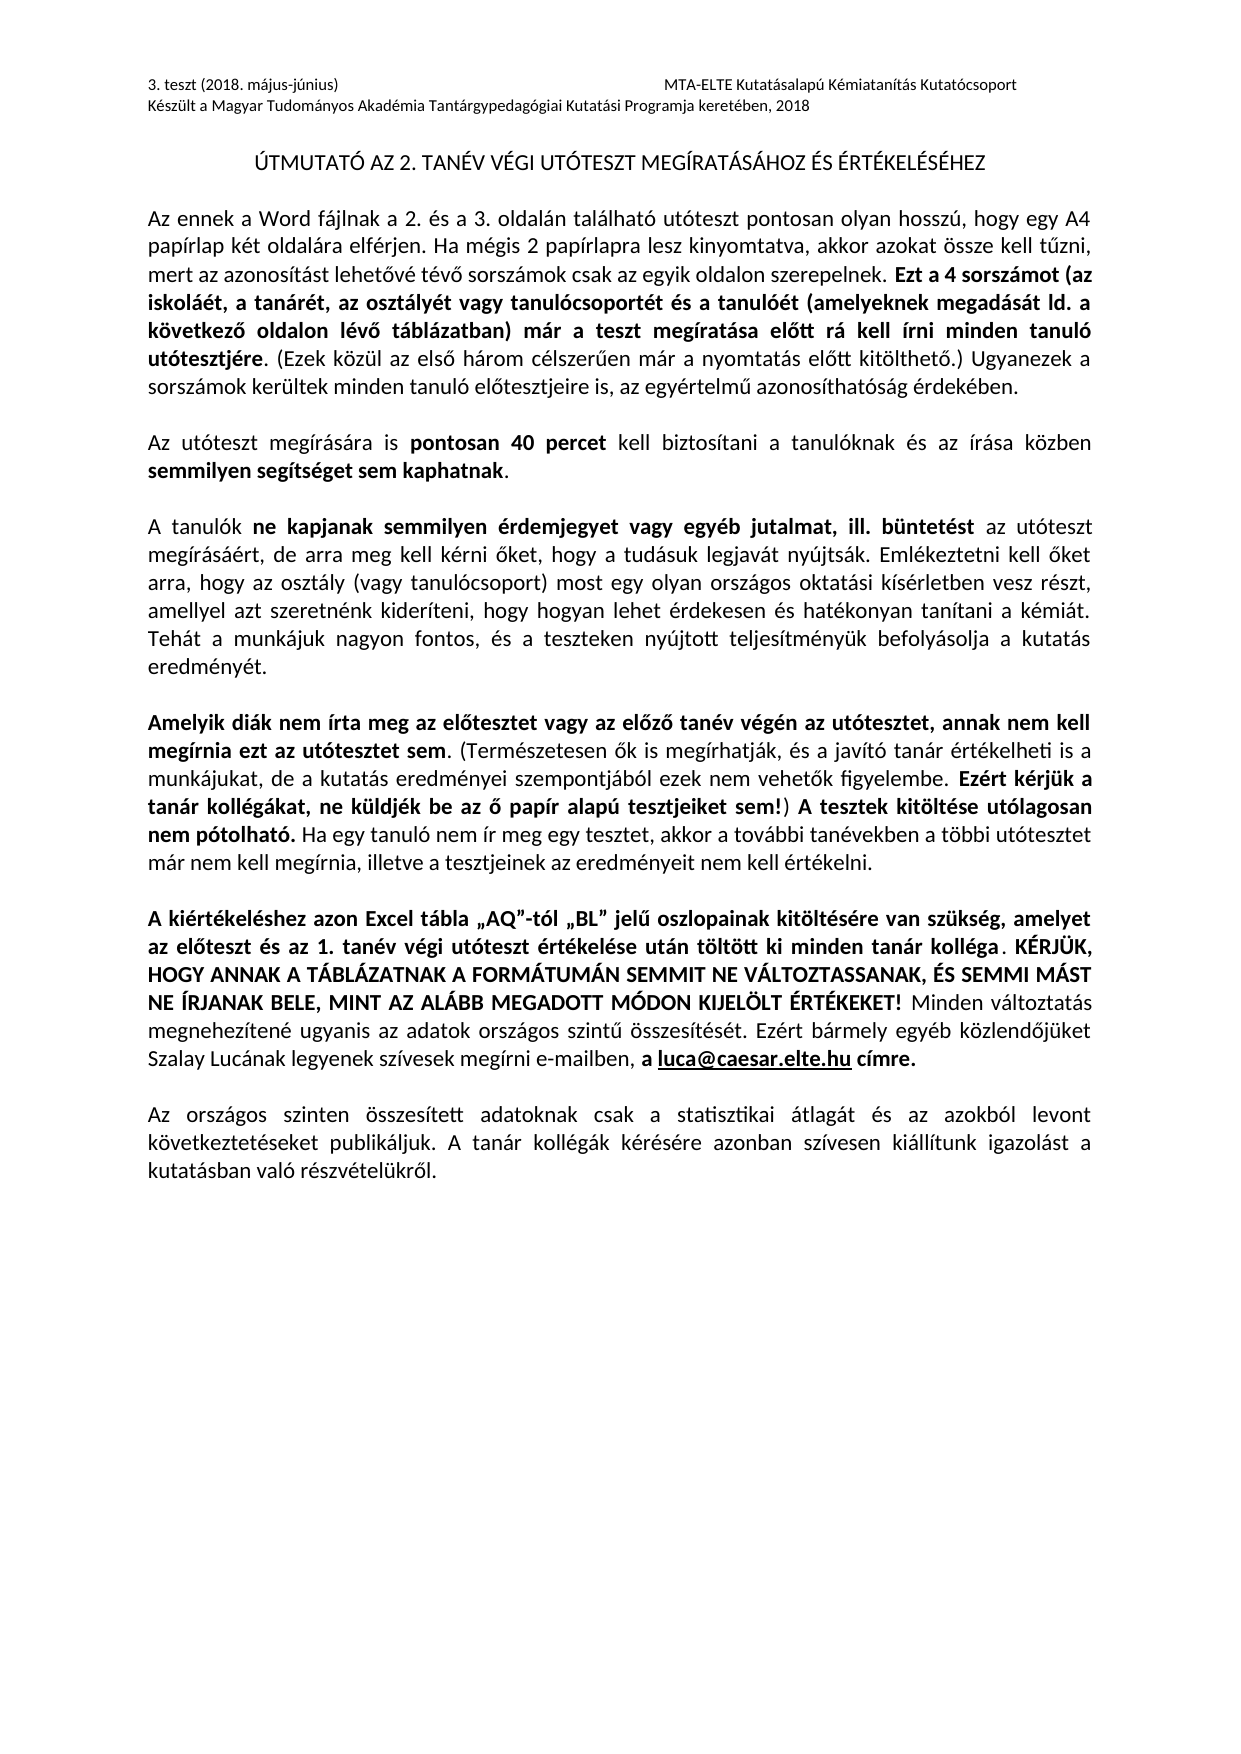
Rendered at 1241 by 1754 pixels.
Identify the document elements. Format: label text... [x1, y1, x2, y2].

text Az ennek a Word fájlnak a 2. és a 3. oldalán található utóteszt pontosan olyan hosszú, hogy egy A4 papírlap két oldalára elférjen. Ha mégis 2 papírlapra lesz kinyomtatva, akkor azokat össze kell tűzni, mert az azonosítást lehetővé tévő sorszámok csak az egyik oldalon szerepelnek. Ezt a 4 sorszámot (az iskoláét, a tanárét, az osztályét vagy tanulócsoportét és a tanulóét (amelyeknek megadását ld. a következő oldalon lévő táblázatban) már a teszt megíratása előtt rá kell írni minden tanuló utótesztjére. (Ezek közül az első három célszerűen már a nyomtatás előtt kitölthető.) Ugyanezek a sorszámok kerültek minden tanuló előtesztjeire is, az egyértelmű azonosíthatóság érdekében. [148, 204, 1093, 400]
text Az utóteszt megírására is pontosan 40 percet kell biztosítani a tanulóknak és az írása közben semmilyen segítséget sem kaphatnak. [148, 428, 1093, 484]
text Az országos szinten összesített adatoknak csak a statisztikai átlagát és az azokból levont következtetéseket publikáljuk. A tanár kollégák kérésére azonban szívesen kiállítunk igazolást a kutatásban való részvételükről. [148, 1100, 1093, 1184]
list Amelyik diák nem írta meg az előtesztet vagy az előző tanév végén az utótesztet, annak nem kell megírnia ezt az utótesztet sem. (Természetesen ők is megírhatják, és a javító tanár értékelheti is a munkájukat, de a kutatás eredményei szempontjából ezek nem vehetők figyelembe. Ezért kérjük a tanár kollégákat, ne küldjék be az ő papír alapú tesztjeiket sem!) A tesztek kitöltése utólagosan nem pótolható. Ha egy tanuló nem ír meg egy tesztet, akkor a további tanévekben a többi utótesztet már nem kell megírnia, illetve a tesztjeinek az eredményeit nem kell értékelni. [148, 708, 1093, 876]
list A kiértékeléshez azon Excel tábla „AQ”-tól „BL” jelű oszlopainak kitöltésére van szükség, amelyet az előteszt és az 1. tanév végi utóteszt értékelése után töltött ki minden tanár kolléga. KÉRJÜK, HOGY ANNAK A TÁBLÁZATNAK A FORMÁTUMÁN SEMMIT NE VÁLTOZTASSANAK, ÉS SEMMI MÁST NE ÍRJANAK BELE, MINT AZ ALÁBB MEGADOTT MÓDON KIJELÖLT ÉRTÉKEKET! Minden változtatás megnehezítené ugyanis az adatok országos szintű összesítését. Ezért bármely egyéb közlendőjüket Szalay Lucának legyenek szívesek megírni e-mailben, a luca@caesar.elte.hu címre. [148, 904, 1093, 1072]
text A tanulók ne kapjanak semmilyen érdemjegyet vagy egyéb jutalmat, ill. büntetést az utóteszt megírásáért, de arra meg kell kérni őket, hogy a tudásuk legjavát nyújtsák. Emlékeztetni kell őket arra, hogy az osztály (vagy tanulócsoport) most egy olyan országos oktatási kísérletben vesz részt, amellyel azt szeretnénk kideríteni, hogy hogyan lehet érdekesen és hatékonyan tanítani a kémiát. Tehát a munkájuk nagyon fontos, és a teszteken nyújtott teljesítményük befolyásolja a kutatás eredményét. [148, 512, 1093, 680]
text ÚTMUTATÓ AZ 2. TANÉV VÉGI UTÓTESZT MEGÍRATÁSÁHOZ ÉS ÉRTÉKELÉSÉHEZ [148, 148, 1093, 176]
